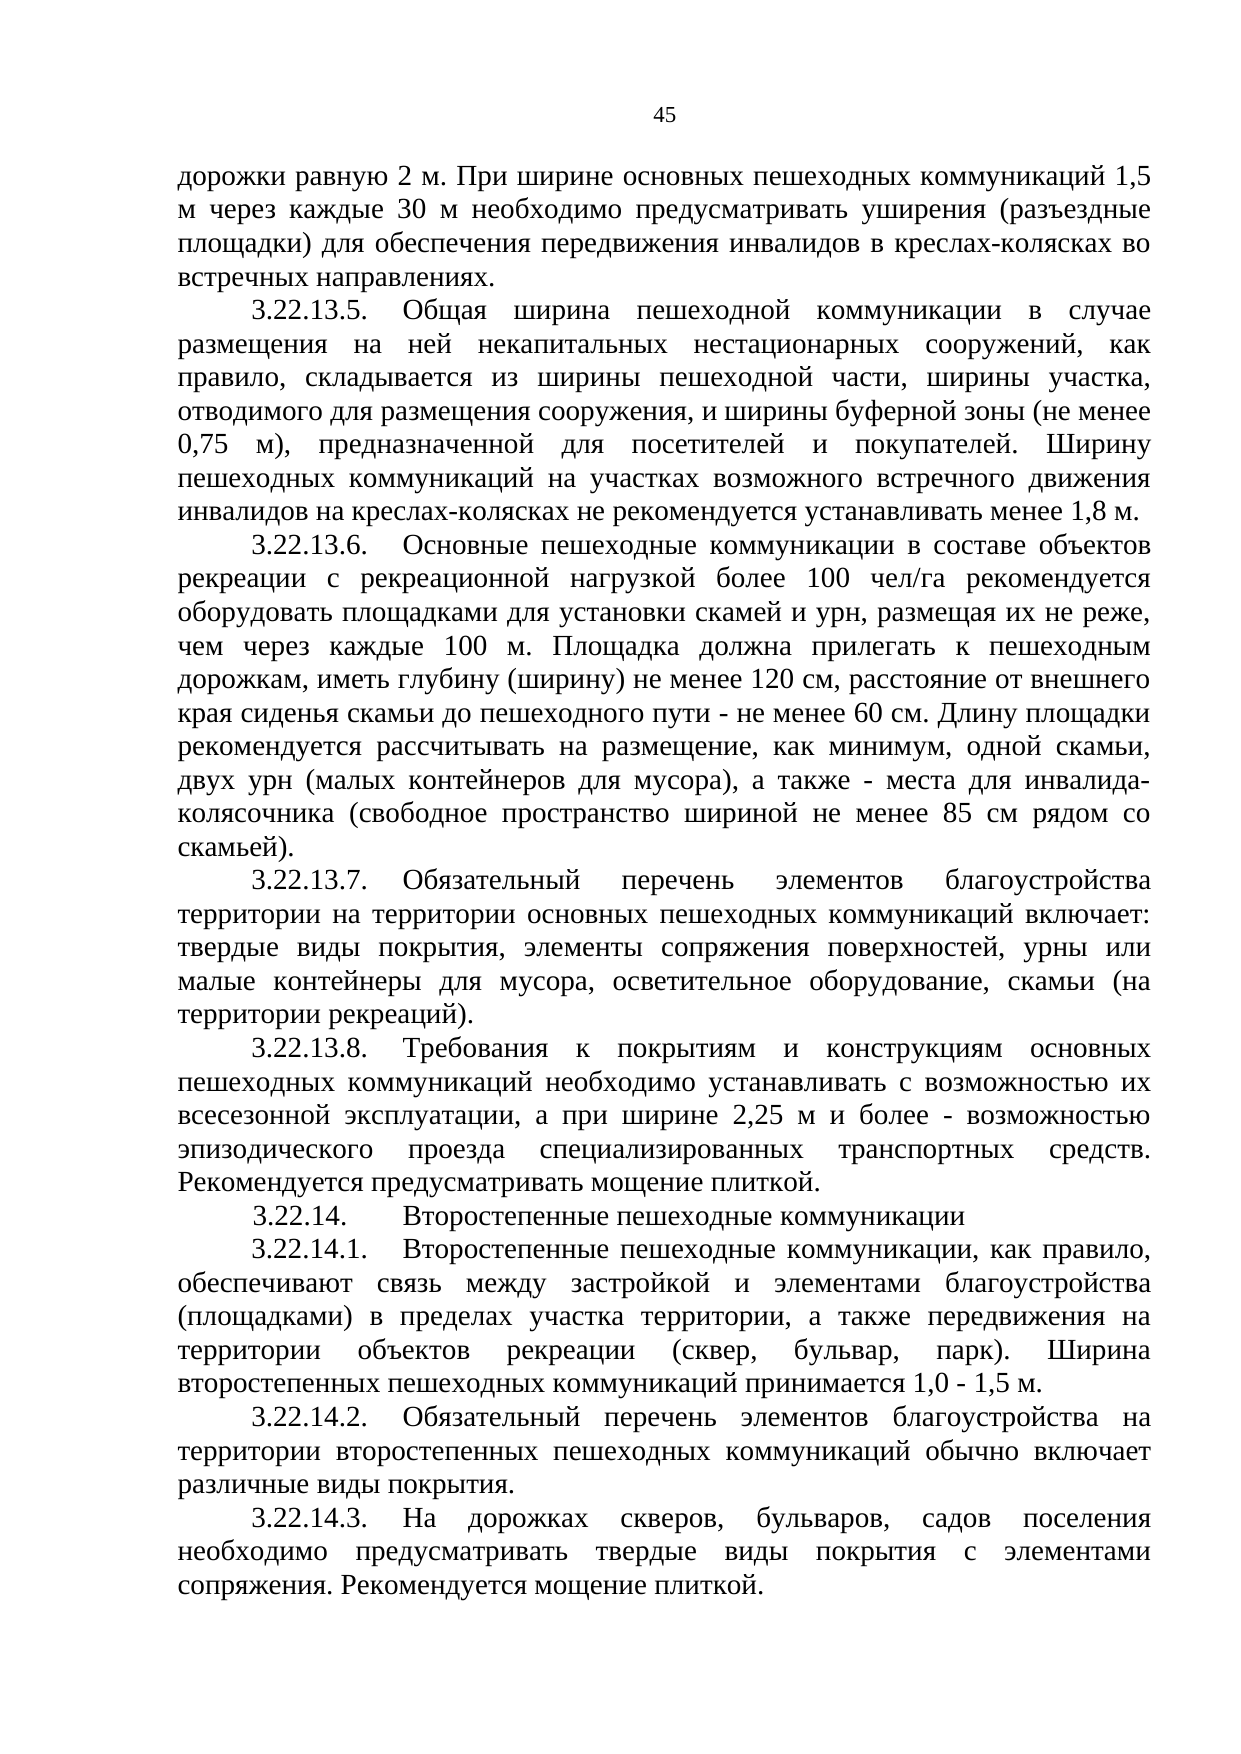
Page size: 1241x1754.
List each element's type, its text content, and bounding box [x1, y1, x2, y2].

list Основные пешеходные коммуникации в составе объектов рекреации с рекреационной нагрузкой более 100 чел/га рекомендуется оборудовать площадками для установки скамей и урн, размещая их не реже, чем через каждые 100 м. Площадка должна прилегать к пешеходным дорожкам, иметь глубину (ширину) не менее 120 см, расстояние от внешнего края сиденья скамьи до пешеходного пути - не менее 60 см. Длину площадки рекомендуется рассчитывать на размещение, как минимум, одной скамьи, двух урн (малых контейнеров для мусора), а также - места для инвалида-колясочника (свободное пространство шириной не менее 85 см рядом со скамьей). [177, 527, 1152, 862]
list Обязательный перечень элементов благоустройства территории на территории основных пешеходных коммуникаций включает: твердые виды покрытия, элементы сопряжения поверхностей, урны или малые контейнеры для мусора, осветительное оборудование, скамьи (на территории рекреаций). [177, 862, 1152, 1030]
list Второстепенные пешеходные коммуникации, как правило, обеспечивают связь между застройкой и элементами благоустройства (площадками) в пределах участка территории, а также передвижения на территории объектов рекреации (сквер, бульвар, парк). Ширина второстепенных пешеходных коммуникаций принимается 1,0 - 1,5 м. [177, 1231, 1152, 1399]
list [177, 158, 1152, 292]
list Общая ширина пешеходной коммуникации в случае размещения на ней некапитальных нестационарных сооружений, как правило, складывается из ширины пешеходной части, ширины участка, отводимого для размещения сооружения, и ширины буферной зоны (не менее 0,75 м), предназначенной для посетителей и покупателей. Ширину пешеходных коммуникаций на участках возможного встречного движения инвалидов на креслах-колясках не рекомендуется устанавливать менее 1,8 м. [177, 292, 1152, 527]
list Требования к покрытиям и конструкциям основных пешеходных коммуникаций необходимо устанавливать с возможностью их всесезонной эксплуатации, а при ширине 2,25 м и более - возможностью эпизодического проезда специализированных транспортных средств. Рекомендуется предусматривать мощение плиткой. [177, 1030, 1152, 1198]
list Обязательный перечень элементов благоустройства на территории второстепенных пешеходных коммуникаций обычно включает различные виды покрытия. [177, 1399, 1152, 1500]
list Второстепенные пешеходные коммуникации [177, 1198, 1152, 1231]
list На дорожках скверов, бульваров, садов поселения необходимо предусматривать твердые виды покрытия с элементами сопряжения. Рекомендуется мощение плиткой. [177, 1500, 1152, 1600]
